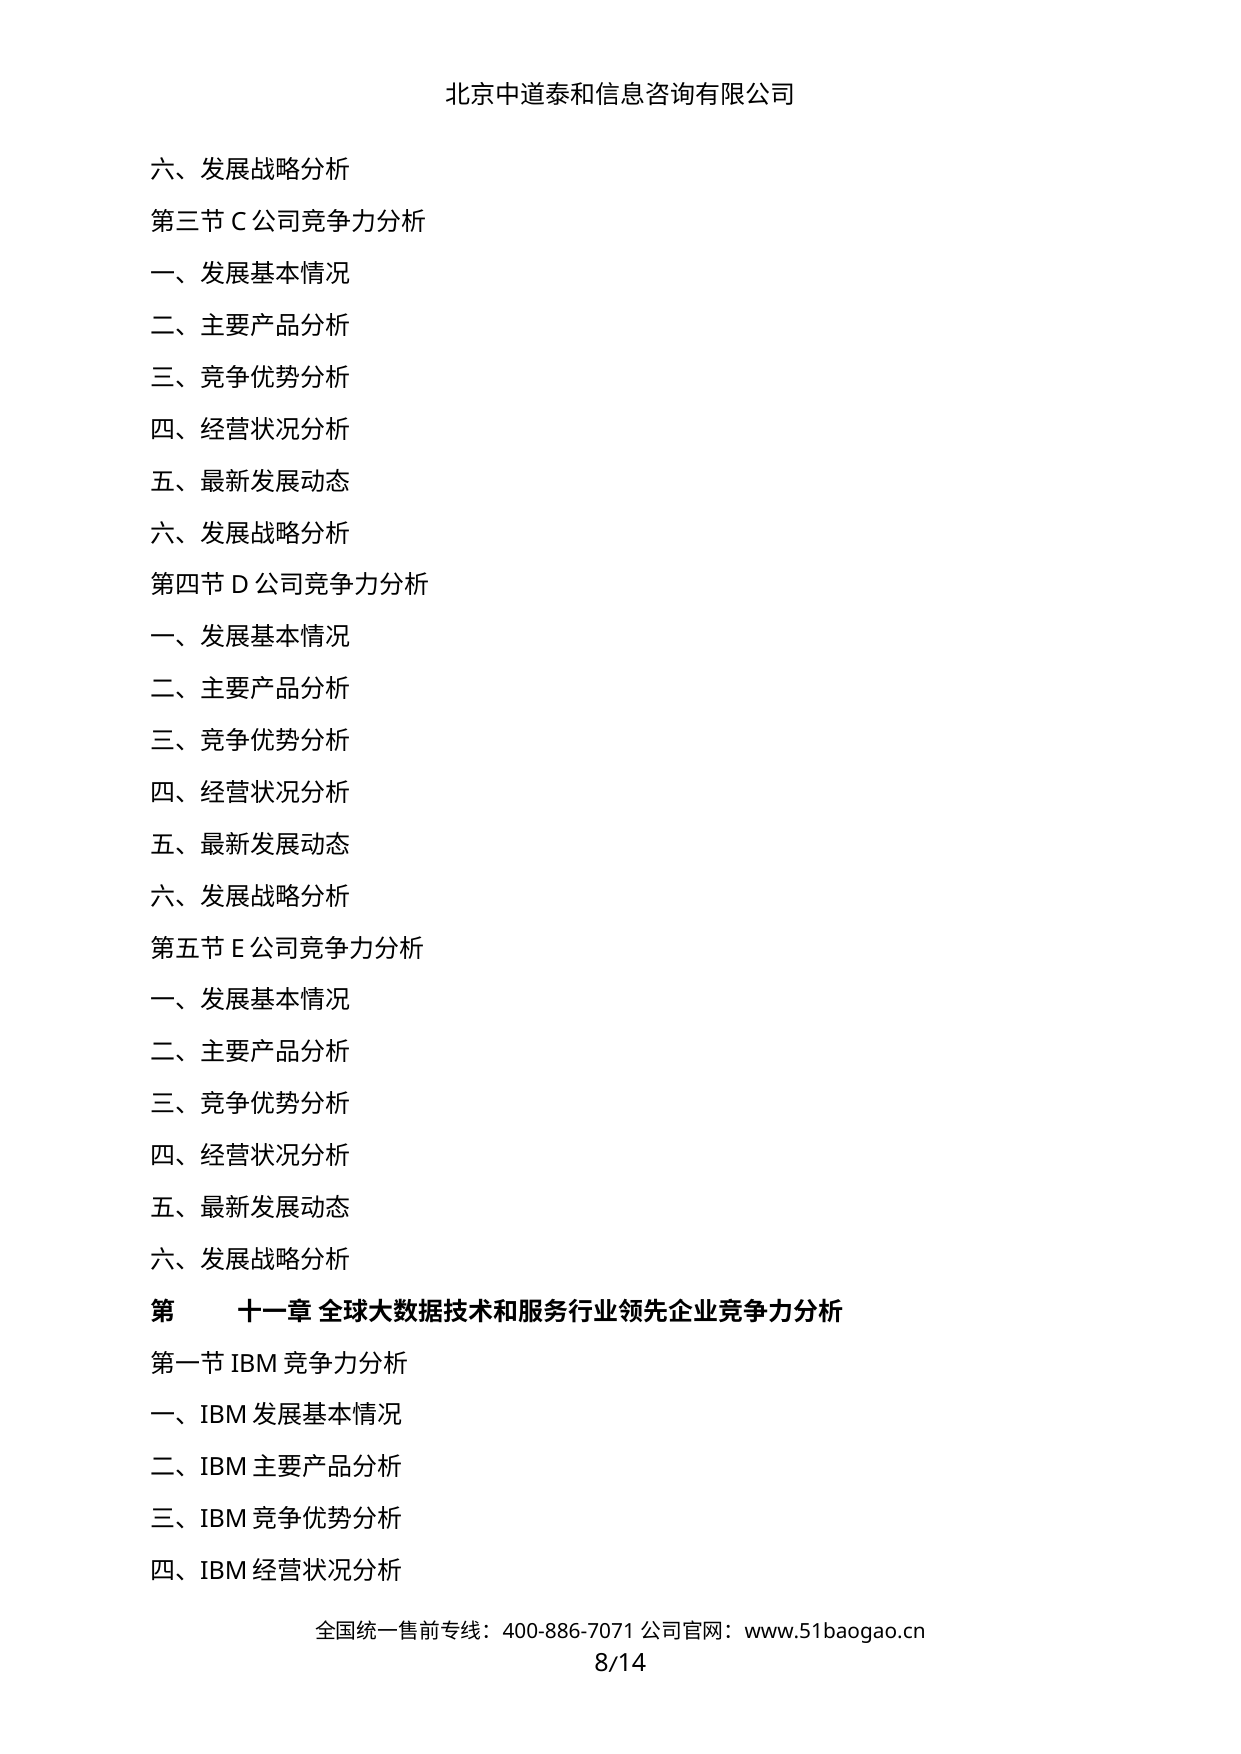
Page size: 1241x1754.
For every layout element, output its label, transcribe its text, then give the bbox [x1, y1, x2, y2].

text 一、发展基本情况 [150, 617, 1090, 653]
text 四、IBM经营状况分析 [150, 1551, 1090, 1587]
text 二、主要产品分析 [150, 1032, 1090, 1068]
text 一、发展基本情况 [150, 980, 1090, 1016]
text 三、竞争优势分析 [150, 1084, 1090, 1120]
text 二、IBM主要产品分析 [150, 1447, 1090, 1483]
text 第 十一章 全球大数据技术和服务行业领先企业竞争力分析 [150, 1291, 1090, 1327]
text 五、最新发展动态 [150, 461, 1090, 497]
text 四、经营状况分析 [150, 409, 1090, 446]
text 六、发展战略分析 [150, 513, 1090, 549]
text 六、发展战略分析 [150, 150, 1090, 186]
text 六、发展战略分析 [150, 1239, 1090, 1276]
text 第四节 D公司竞争力分析 [150, 565, 1090, 601]
text 三、竞争优势分析 [150, 357, 1090, 394]
text 第一节 IBM竞争力分析 [150, 1343, 1090, 1379]
text 第五节 E公司竞争力分析 [150, 928, 1090, 964]
text 四、经营状况分析 [150, 1136, 1090, 1172]
text 六、发展战略分析 [150, 876, 1090, 912]
text 第三节 C公司竞争力分析 [150, 202, 1090, 238]
text 三、IBM竞争优势分析 [150, 1499, 1090, 1535]
text 二、主要产品分析 [150, 669, 1090, 705]
text 四、经营状况分析 [150, 772, 1090, 809]
text 五、最新发展动态 [150, 824, 1090, 861]
text 一、IBM发展基本情况 [150, 1395, 1090, 1431]
text 三、竞争优势分析 [150, 721, 1090, 757]
text 二、主要产品分析 [150, 306, 1090, 342]
text 五、最新发展动态 [150, 1187, 1090, 1224]
text 一、发展基本情况 [150, 254, 1090, 290]
